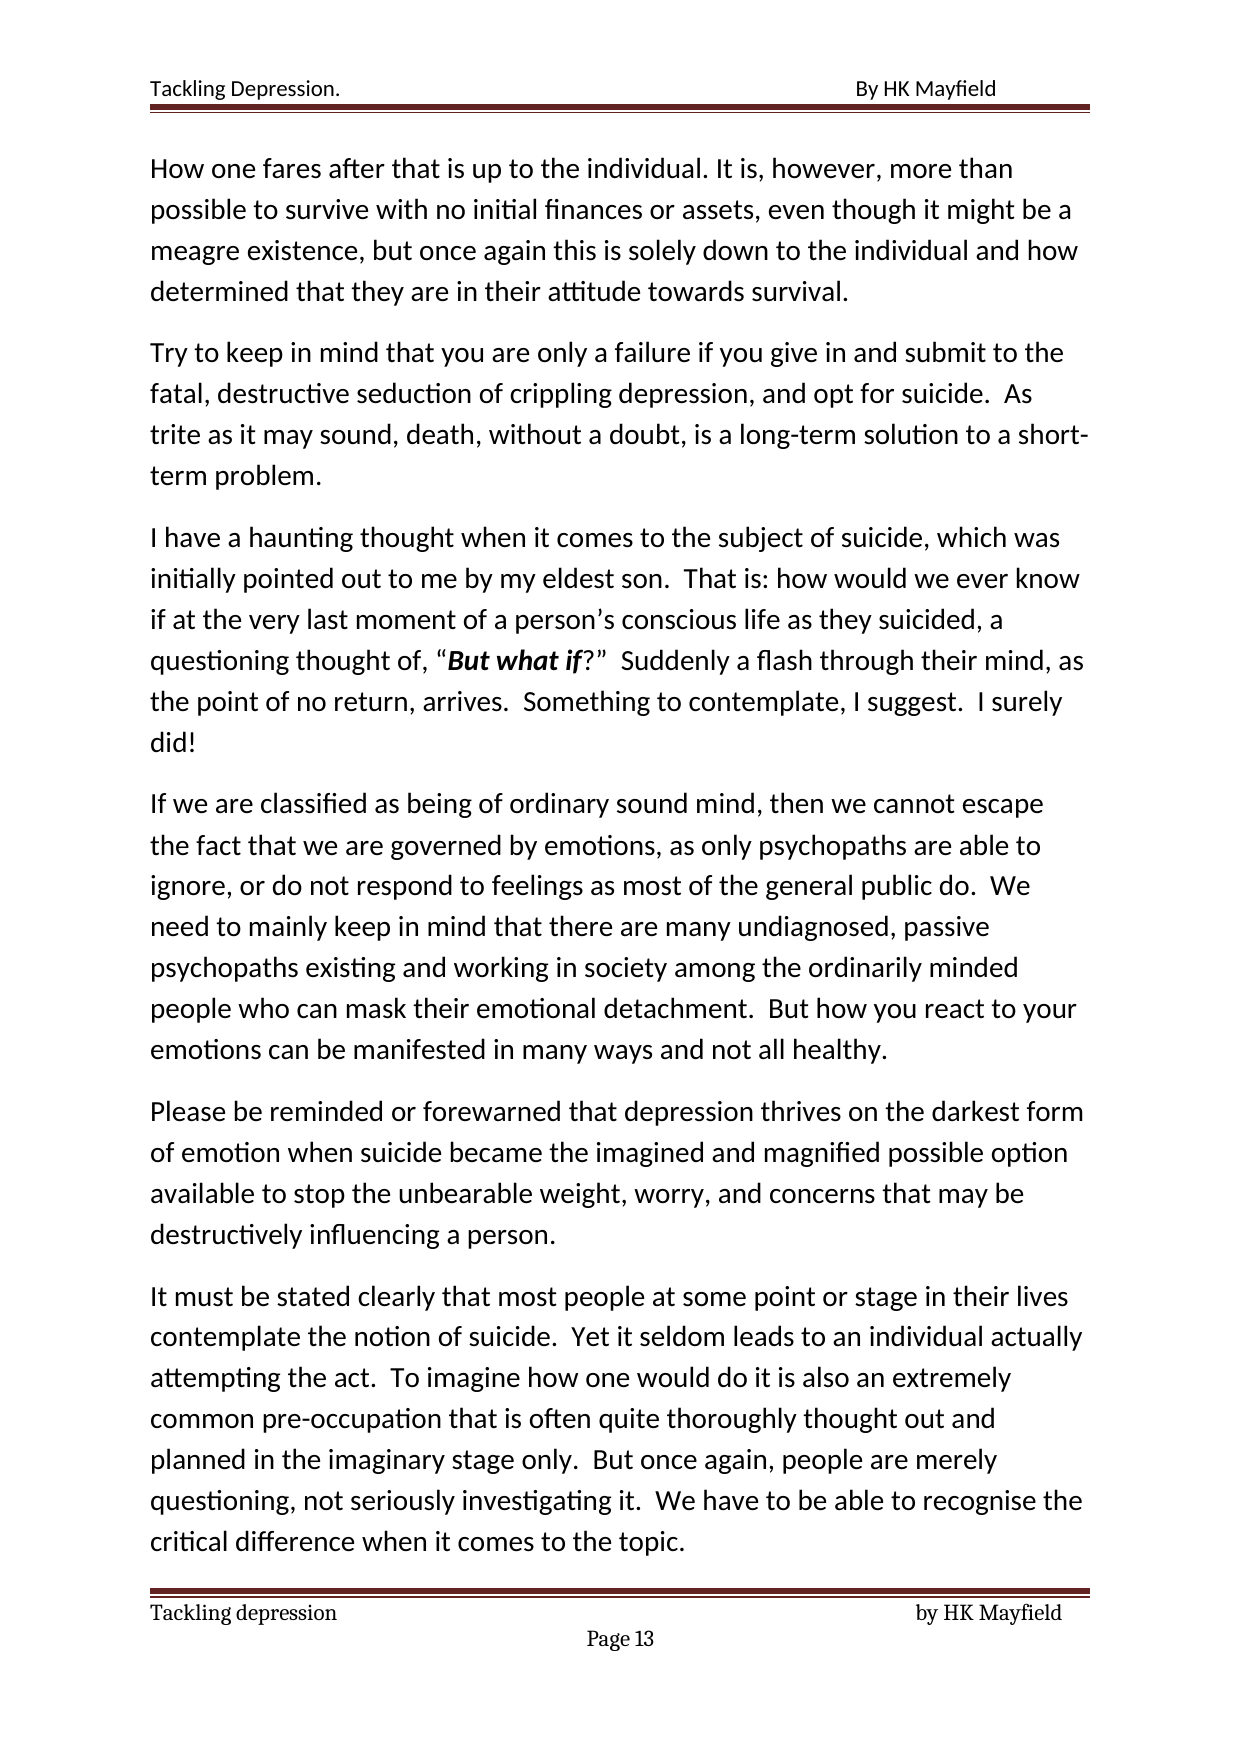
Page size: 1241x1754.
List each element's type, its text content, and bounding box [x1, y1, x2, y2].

text Please be reminded or forewarned that depression thrives on the darkest form of emotion when suicide became the imagined and magnified possible option available to stop the unbearable weight, worry, and concerns that may be destructively influencing a person. [150, 1093, 1090, 1251]
text How one fares after that is up to the individual. It is, however, more than possible to survive with no initial finances or assets, even though it might be a meagre existence, but once again this is solely down to the individual and how determined that they are in their attitude towards survival. [150, 150, 1090, 308]
text I have a haunting thought when it comes to the subject of suicide, which was initially pointed out to me by my eldest son. That is: how would we ever know if at the very last moment of a person’s conscious life as they suicided, a questioning thought of, “But what if?” Suddenly a flash through their mind, as the point of no return, arrives. Something to contemplate, I suggest. I surely did! [150, 519, 1090, 759]
text If we are classified as being of ordinary sound mind, then we cannot escape the fact that we are governed by emotions, as only psychopaths are able to ignore, or do not respond to feelings as most of the general public do. We need to mainly keep in mind that there are many undiagnosed, passive psychopaths existing and working in society among the ordinarily minded people who can mask their emotional detachment. But how you react to your emotions can be manifested in many ways and not all healthy. [150, 786, 1090, 1067]
text Try to keep in mind that you are only a failure if you give in and submit to the fatal, destructive seduction of crippling depression, and opt for suicide. As trite as it may sound, death, without a doubt, is a long-term solution to a short-term problem. [150, 334, 1090, 493]
text It must be stated clearly that most people at some point or stage in their lives contemplate the notion of suicide. Yet it seldom leads to an individual actually attempting the act. To imagine how one would do it is also an extremely common pre-occupation that is often quite thoroughly thought out and planned in the imaginary stage only. But once again, people are merely questioning, not seriously investigating it. We have to be able to recognise the critical difference when it comes to the topic. [150, 1278, 1090, 1559]
